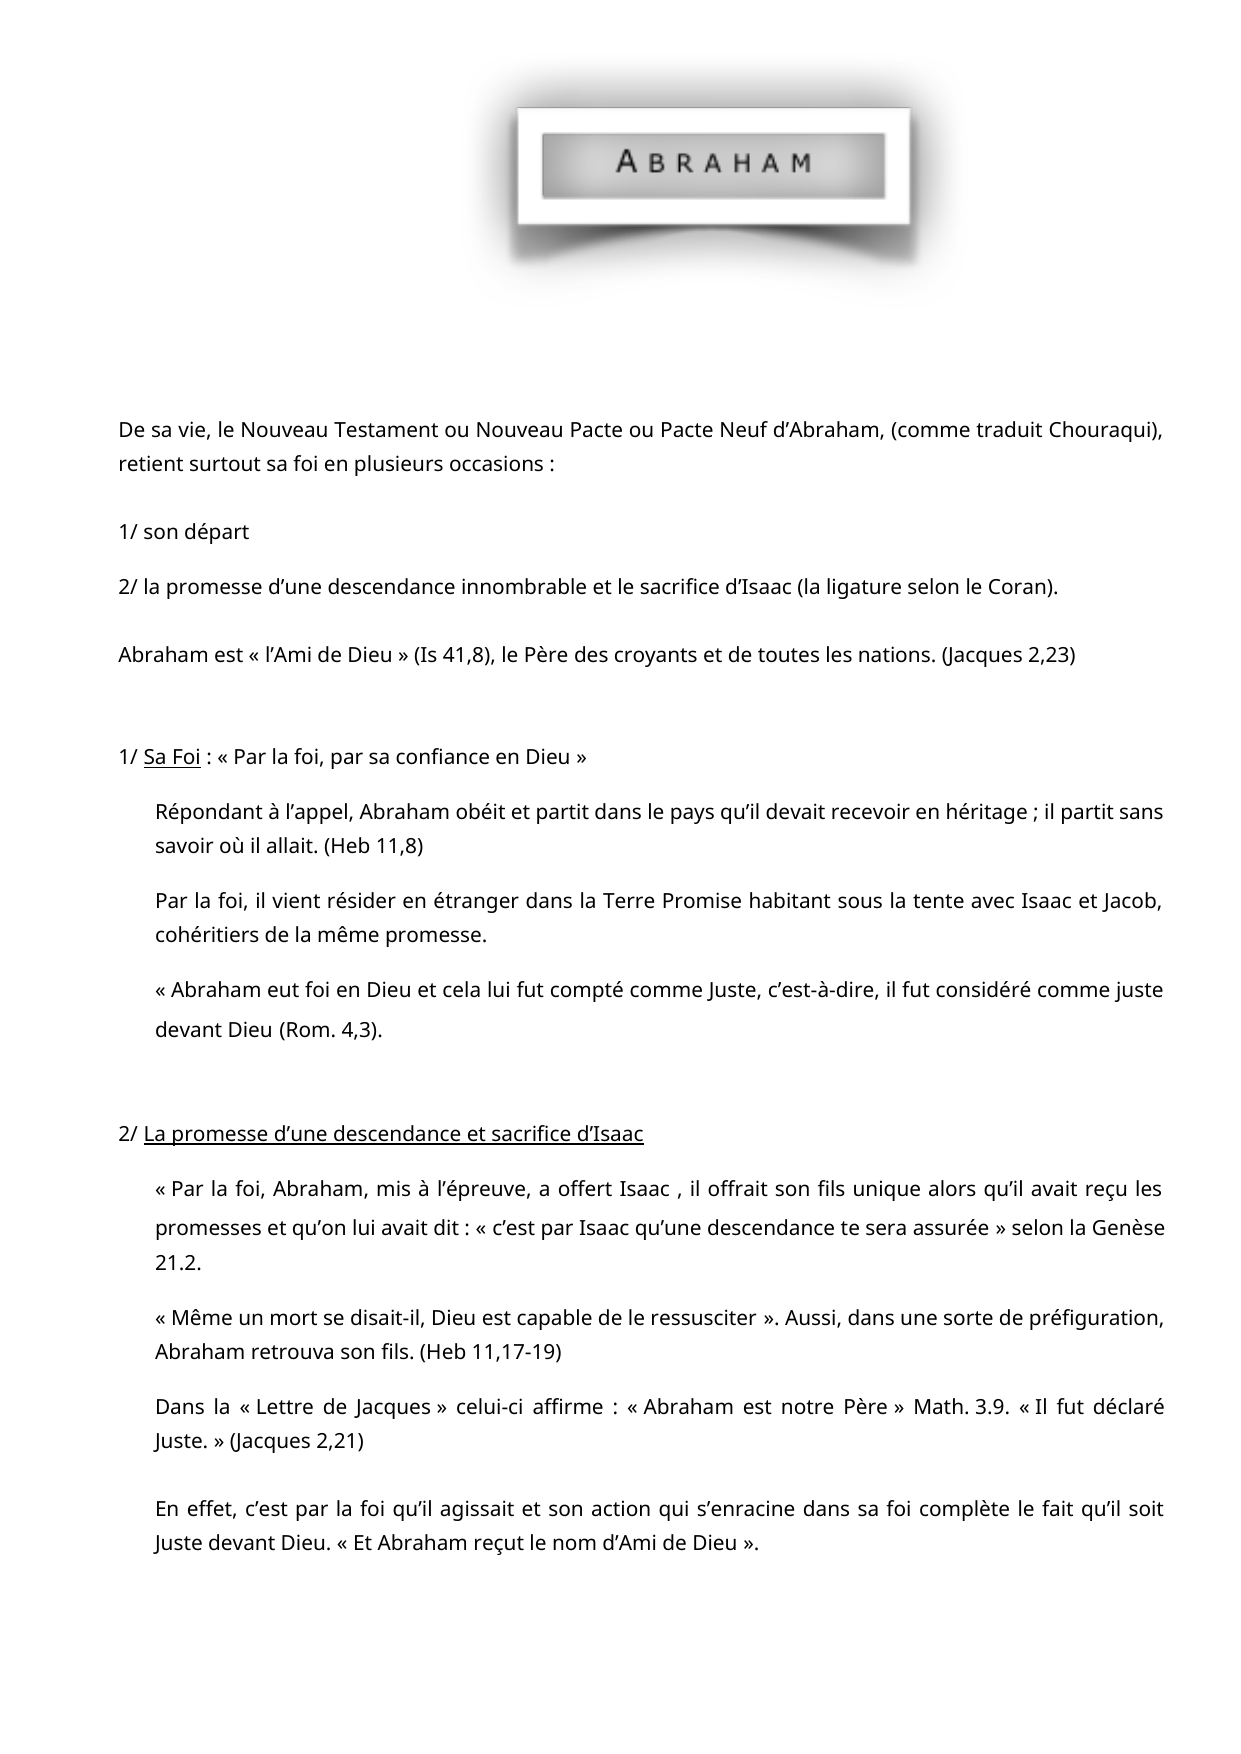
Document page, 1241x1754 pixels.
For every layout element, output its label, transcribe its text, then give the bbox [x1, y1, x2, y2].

text Dans la « Lettre de Jacques » celui-ci affirme : « Abraham est notre Père » Math. 3.9. « Il fut déclaré Juste. » (Jacques 2,21) [155, 1392, 1165, 1454]
text De sa vie, le Nouveau Testament ou Nouveau Pacte ou Pacte Neuf d’Abraham, (comme traduit Chouraqui), retient surtout sa foi en plusieurs occasions : [118, 415, 1165, 477]
text 2/ la promesse d’une descendance innombrable et le sacrifice d’Isaac (la ligature selon le Coran). [118, 572, 1165, 601]
text 1/ son départ [118, 517, 1165, 546]
text « Même un mort se disait-il, Dieu est capable de le ressusciter ». Aussi, dans une sorte de préfiguration, Abraham retrouva son fils. (Heb 11,17-19) [155, 1303, 1165, 1365]
text 2/ La promesse d’une descendance et sacrifice d’Isaac [118, 1119, 1165, 1148]
text Par la foi, il vient résider en étranger dans la Terre Promise habitant sous la tente avec Isaac et Jacob, cohéritiers de la même promesse. [155, 886, 1165, 949]
text Abraham est « l’Ami de Dieu » (Is 41,8), le Père des croyants et de toutes les nations. (Jacques 2,23) [118, 640, 1165, 669]
text « Abraham eut foi en Dieu et cela lui fut compté comme Juste, c’est-à-dire, il fut considéré comme juste devant Dieu (Rom. 4,3). [155, 975, 1165, 1044]
text Répondant à l’appel, Abraham obéit et partit dans le pays qu’il devait recevoir en héritage ; il partit sans savoir où il allait. (Heb 11,8) [155, 797, 1165, 860]
picture [504, 106, 925, 275]
text En effet, c’est par la foi qu’il agissait et son action qui s’enracine dans sa foi complète le fait qu’il soit Juste devant Dieu. « Et Abraham reçut le nom d’Ami de Dieu ». [155, 1494, 1165, 1557]
text 1/ Sa Foi : « Par la foi, par sa confiance en Dieu » [118, 742, 1165, 771]
text « Par la foi, Abraham, mis à l’épreuve, a offert Isaac , il offrait son fils unique alors qu’il avait reçu les promesses et qu’on lui avait dit : « c’est par Isaac qu’une descendance te sera assurée » selon la Genèse 21.2. [155, 1174, 1165, 1276]
